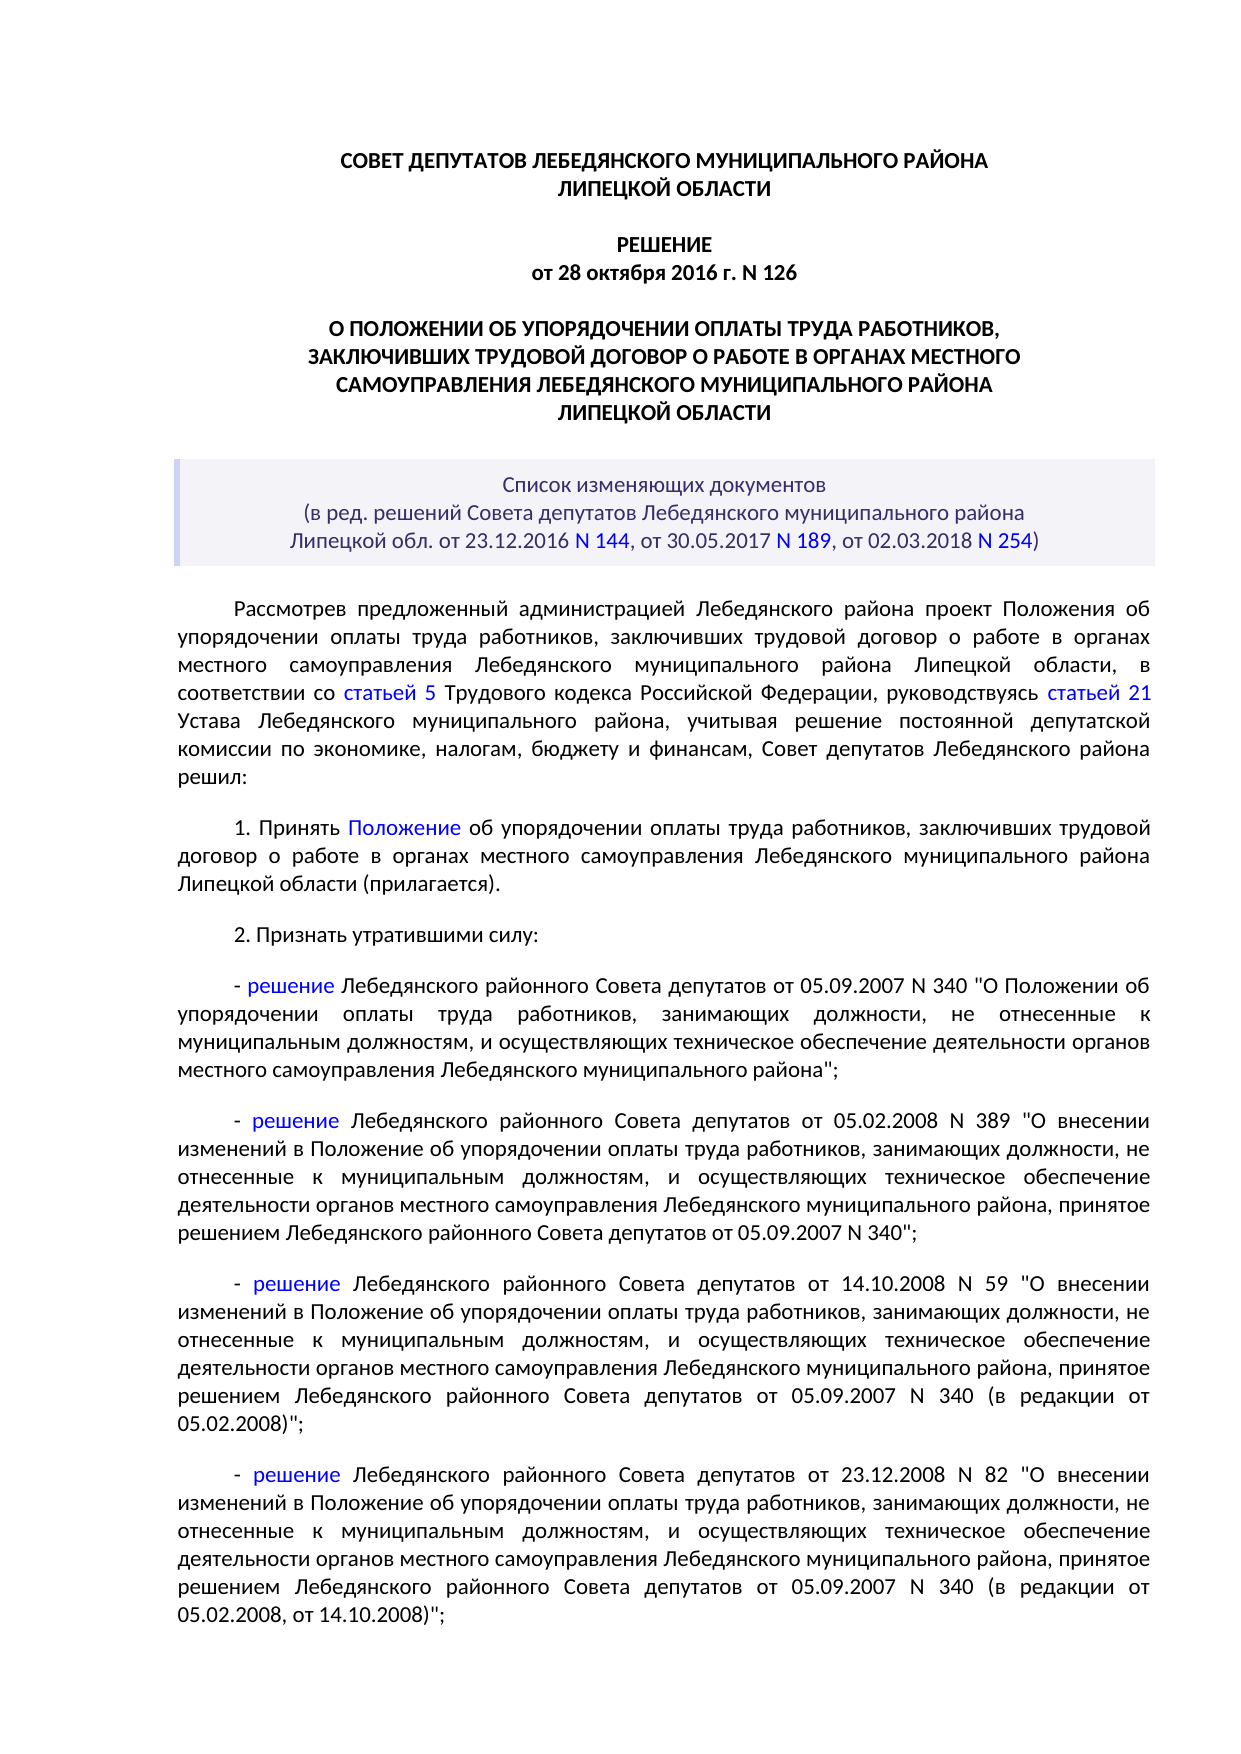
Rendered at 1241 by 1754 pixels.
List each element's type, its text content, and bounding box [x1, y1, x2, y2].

text 1. Принять Положение об упорядочении оплаты труда работников, заключивших трудовой договор о работе в органах местного самоуправления Лебедянского муниципального района Липецкой области (прилагается). [177, 813, 1152, 897]
text - решение Лебедянского районного Совета депутатов от 05.02.2008 N 389 "О внесении изменений в Положение об упорядочении оплаты труда работников, занимающих должности, не отнесенные к муниципальным должностям, и осуществляющих техническое обеспечение деятельности органов местного самоуправления Лебедянского муниципального района, принятое решением Лебедянского районного Совета депутатов от 05.09.2007 N 340"; [177, 1106, 1152, 1246]
title РЕШЕНИЕ [177, 230, 1152, 258]
title САМОУПРАВЛЕНИЯ ЛЕБЕДЯНСКОГО МУНИЦИПАЛЬНОГО РАЙОНА [177, 370, 1152, 398]
text - решение Лебедянского районного Совета депутатов от 23.12.2008 N 82 "О внесении изменений в Положение об упорядочении оплаты труда работников, занимающих должности, не отнесенные к муниципальным должностям, и осуществляющих техническое обеспечение деятельности органов местного самоуправления Лебедянского муниципального района, принятое решением Лебедянского районного Совета депутатов от 05.09.2007 N 340 (в редакции от 05.02.2008, от 14.10.2008)"; [177, 1460, 1152, 1628]
title ЛИПЕЦКОЙ ОБЛАСТИ [177, 174, 1152, 202]
title О ПОЛОЖЕНИИ ОБ УПОРЯДОЧЕНИИ ОПЛАТЫ ТРУДА РАБОТНИКОВ, [177, 314, 1152, 342]
text - решение Лебедянского районного Совета депутатов от 14.10.2008 N 59 "О внесении изменений в Положение об упорядочении оплаты труда работников, занимающих должности, не отнесенные к муниципальным должностям, и осуществляющих техническое обеспечение деятельности органов местного самоуправления Лебедянского муниципального района, принятое решением Лебедянского районного Совета депутатов от 05.09.2007 N 340 (в редакции от 05.02.2008)"; [177, 1269, 1152, 1437]
text - решение Лебедянского районного Совета депутатов от 05.09.2007 N 340 "О Положении об упорядочении оплаты труда работников, занимающих должности, не отнесенные к муниципальным должностям, и осуществляющих техническое обеспечение деятельности органов местного самоуправления Лебедянского муниципального района"; [177, 971, 1152, 1083]
text Рассмотрев предложенный администрацией Лебедянского района проект Положения об упорядочении оплаты труда работников, заключивших трудовой договор о работе в органах местного самоуправления Лебедянского муниципального района Липецкой области, в соответствии со статьей 5 Трудового кодекса Российской Федерации, руководствуясь статьей 21 Устава Лебедянского муниципального района, учитывая решение постоянной депутатской комиссии по экономике, налогам, бюджету и финансам, Совет депутатов Лебедянского района решил: [177, 594, 1152, 790]
title СОВЕТ ДЕПУТАТОВ ЛЕБЕДЯНСКОГО МУНИЦИПАЛЬНОГО РАЙОНА [177, 146, 1152, 174]
title ЛИПЕЦКОЙ ОБЛАСТИ [177, 398, 1152, 426]
text 2. Признать утратившими силу: [177, 920, 1152, 948]
title ЗАКЛЮЧИВШИХ ТРУДОВОЙ ДОГОВОР О РАБОТЕ В ОРГАНАХ МЕСТНОГО [177, 342, 1152, 370]
title от 28 октября 2016 г. N 126 [177, 258, 1152, 286]
table_header Список изменяющих документов (в ред. решений Совета депутатов Лебедянского муниципального района Липецкой обл. от 23.12.2016 N 144, от 30.05.2017 N 189, от 02.03.2018 N 254) [180, 459, 1149, 566]
